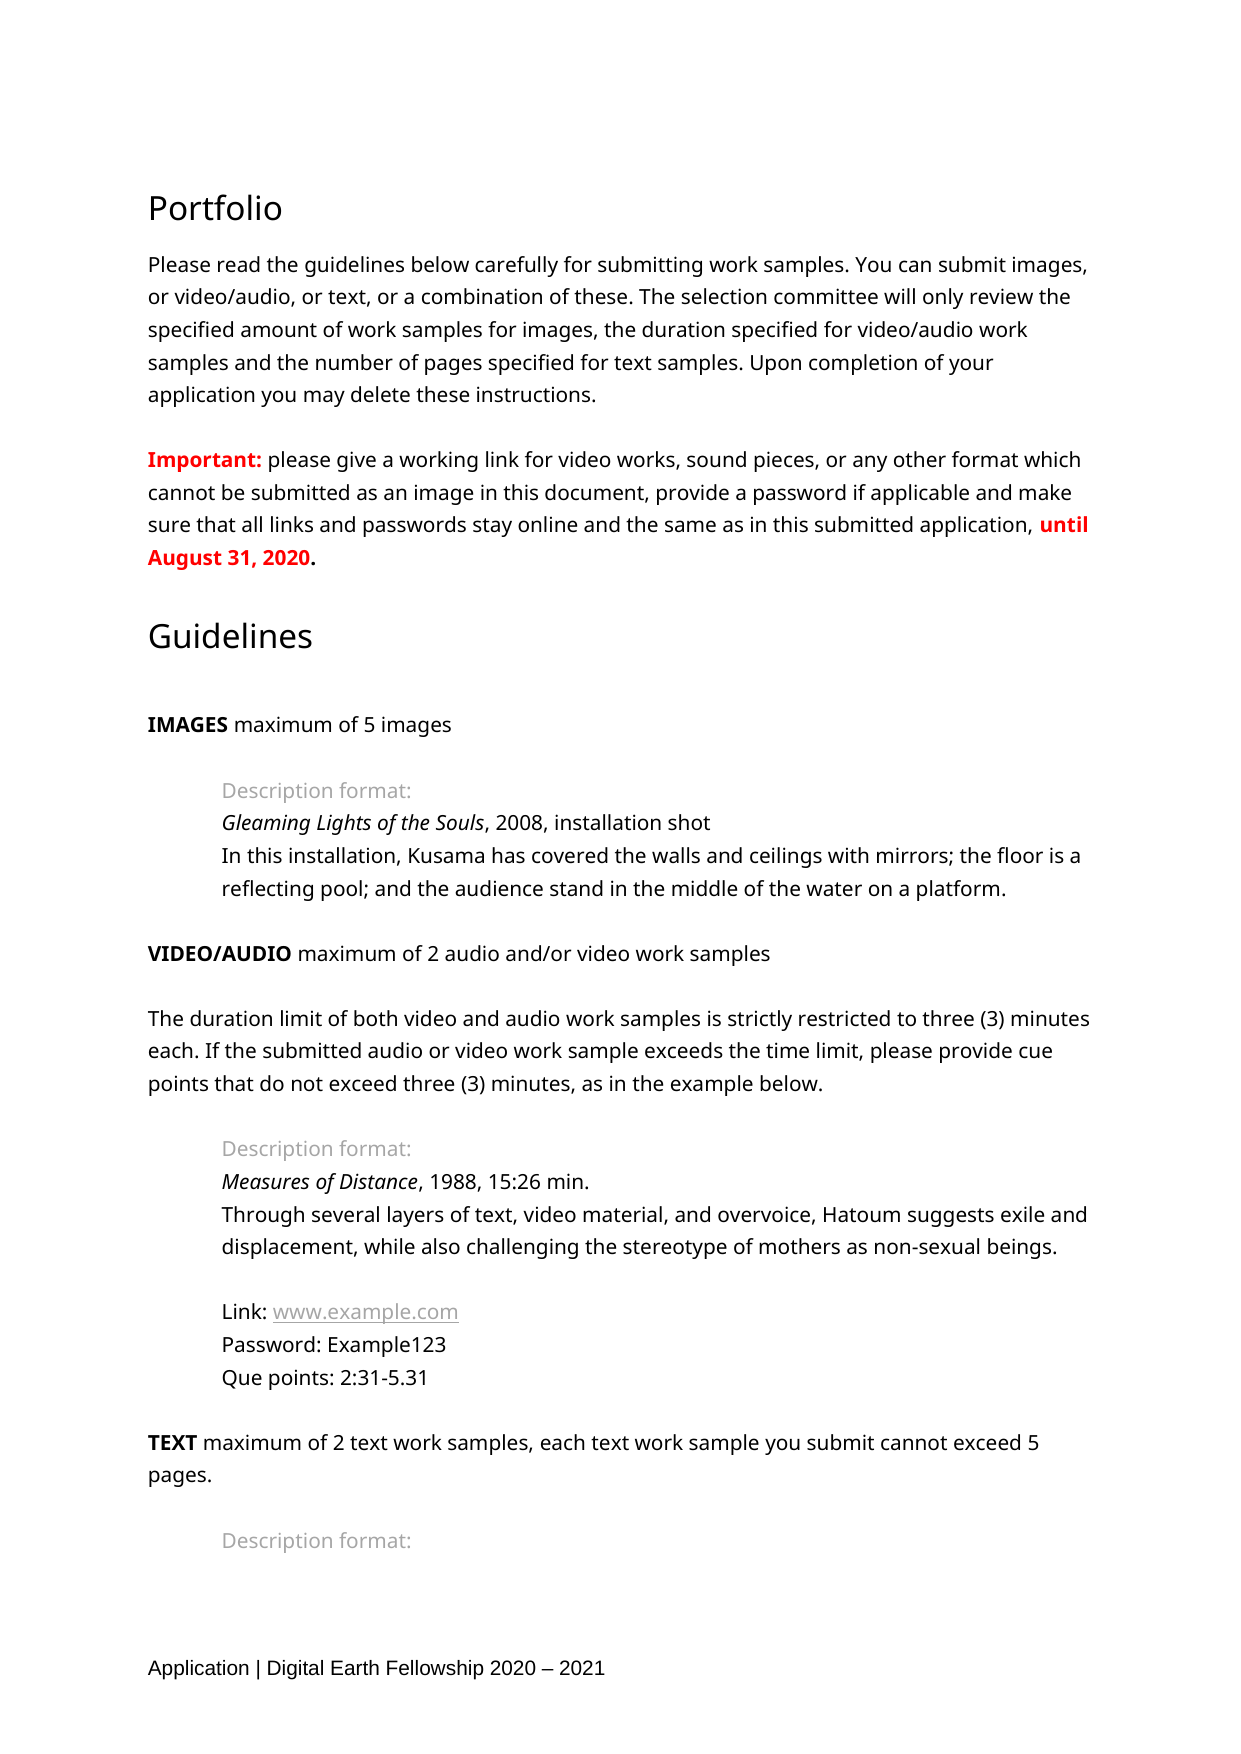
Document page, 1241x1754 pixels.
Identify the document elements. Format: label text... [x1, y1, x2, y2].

text VIDEO/AUDIO maximum of 2 audio and/or video work samples [148, 939, 1093, 967]
text Description format: [221, 1526, 1093, 1554]
text Gleaming Lights of the Souls, 2008, installation shot [221, 808, 1093, 837]
text Please read the guidelines below carefully for submitting work samples. You can submit images, or video/audio, or text, or a combination of these. The selection committee will only review the specified amount of work samples for images, the duration specified for video/audio work samples and the number of pages specified for text samples. Upon completion of your application you may delete these instructions. [148, 250, 1093, 409]
text Que points: 2:31-5.31 [221, 1363, 1093, 1391]
text TEXT maximum of 2 text work samples, each text work sample you submit cannot exceed 5 pages. [148, 1428, 1093, 1489]
text In this installation, Kusama has covered the walls and ceilings with mirrors; the floor is a reflecting pool; and the audience stand in the middle of the water on a platform. [221, 841, 1093, 902]
text Description format: [221, 776, 1093, 804]
text Measures of Distance, 1988, 15:26 min. [221, 1167, 1093, 1196]
subtitle Portfolio [148, 185, 1093, 231]
text Through several layers of text, video material, and overvoice, Hatoum suggests exile and displacement, while also challenging the stereotype of mothers as non-sexual beings. [221, 1200, 1093, 1261]
text IMAGES maximum of 5 images [148, 711, 1093, 739]
text Password: Example123 [221, 1330, 1093, 1358]
text Link: www.example.com [221, 1297, 1093, 1326]
text Important: please give a working link for video works, sound pieces, or any other format which cannot be submitted as an image in this document, provide a password if applicable and make sure that all links and passwords stay online and the same as in this submitted application, until August 31, 2020. [148, 445, 1093, 572]
text Description format: [221, 1134, 1093, 1163]
subtitle Guidelines [148, 613, 1093, 659]
text The duration limit of both video and audio work samples is strictly restricted to three (3) minutes each. If the submitted audio or video work sample exceeds the time limit, please provide cue points that do not exceed three (3) minutes, as in the example below. [148, 1004, 1093, 1098]
